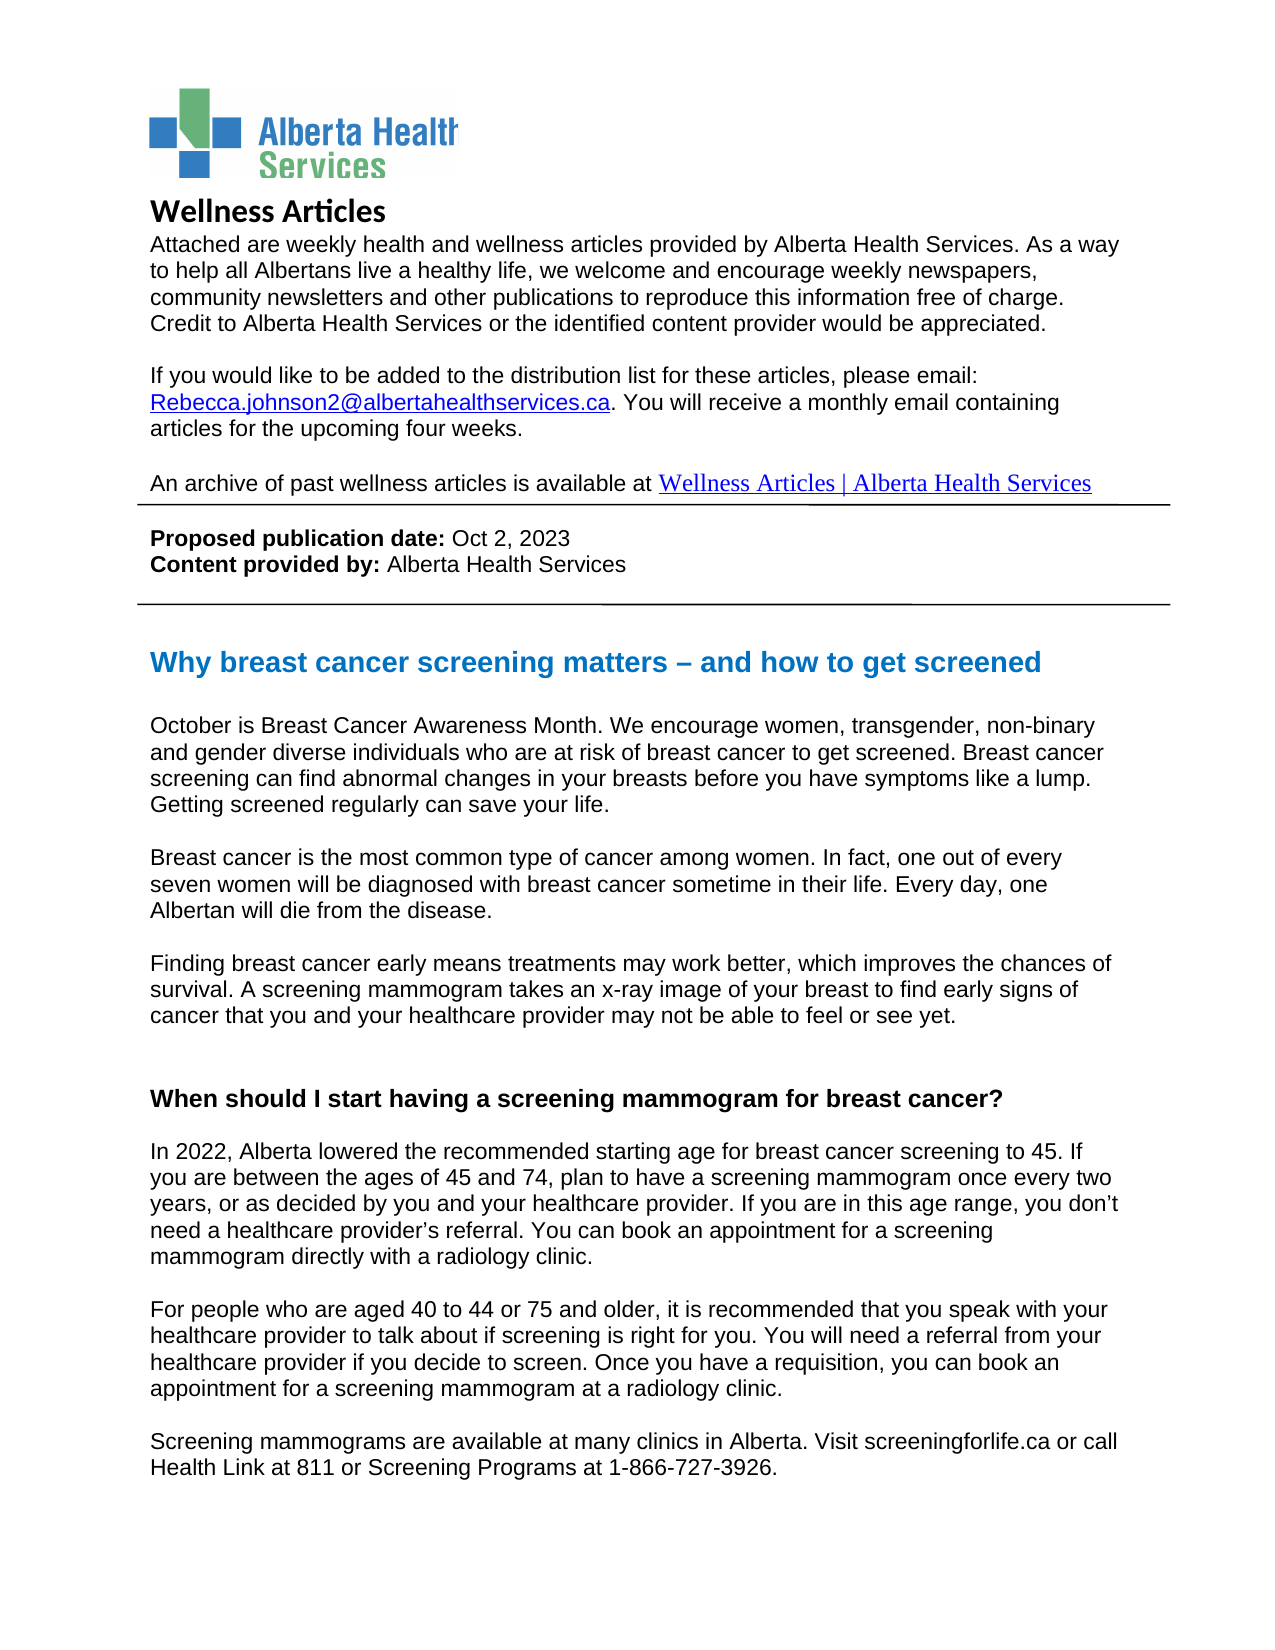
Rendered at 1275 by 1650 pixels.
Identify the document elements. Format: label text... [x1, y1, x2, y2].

text October is Breast Cancer Awareness Month. We encourage women, transgender, non-binary and gender diverse individuals who are at risk of breast cancer to get screened. Breast cancer screening can find abnormal changes in your breasts before you have symptoms like a lump. Getting screened regularly can save your life. [150, 712, 1125, 818]
text Finding breast cancer early means treatments may work better, which improves the chances of survival. A screening mammogram takes an x-ray image of your breast to find early signs of cancer that you and your healthcare provider may not be able to feel or see yet. [150, 949, 1125, 1029]
text Proposed publication date: Oct 2, 2023 [150, 525, 1125, 551]
text Attached are weekly health and wellness articles provided by Alberta Health Services. As a way to help all Albertans live a healthy life, we welcome and encourage weekly newspapers, community newsletters and other publications to reproduce this information free of charge. Credit to Alberta Health Services or the identified content provider would be appreciated. [150, 231, 1125, 336]
text When should I start having a screening mammogram for breast cancer? [150, 1084, 1125, 1112]
text Why breast cancer screening matters – and how to get screened [150, 645, 1125, 679]
text Content provided by: Alberta Health Services [150, 551, 1125, 577]
text An archive of past wellness articles is available at Wellness Articles | Alberta Health Services [150, 468, 1125, 497]
text Wellness Articles [150, 190, 1125, 231]
text If you would like to be added to the distribution list for these articles, please email: Rebecca.johnson2@albertahealthservices.ca. You will receive a monthly email containing articles for the upcoming four weeks. [150, 362, 1125, 442]
text In 2022, Alberta lowered the recommended starting age for breast cancer screening to 45. If you are between the ages of 45 and 74, plan to have a screening mammogram once every two years, or as decided by you and your healthcare provider. If you are in this age range, you don’t need a healthcare provider’s referral. You can book an appointment for a screening mammogram directly with a radiology clinic. [150, 1138, 1125, 1269]
text Breast cancer is the most common type of cancer among women. In fact, one out of every seven women will be diagnosed with breast cancer sometime in their life. Every day, one Albertan will die from the disease. [150, 844, 1125, 923]
text For people who are aged 40 to 44 or 75 and older, it is recommended that you speak with your healthcare provider to talk about if screening is right for you. You will need a referral from your healthcare provider if you decide to screen. Once you have a requisition, you can book an appointment for a screening mammogram at a radiology clinic. [150, 1296, 1125, 1401]
picture [148, 86, 459, 178]
text Screening mammograms are available at many clinics in Alberta. Visit screeningforlife.ca or call Health Link at 811 or Screening Programs at 1-866-727-3926. [150, 1428, 1125, 1480]
